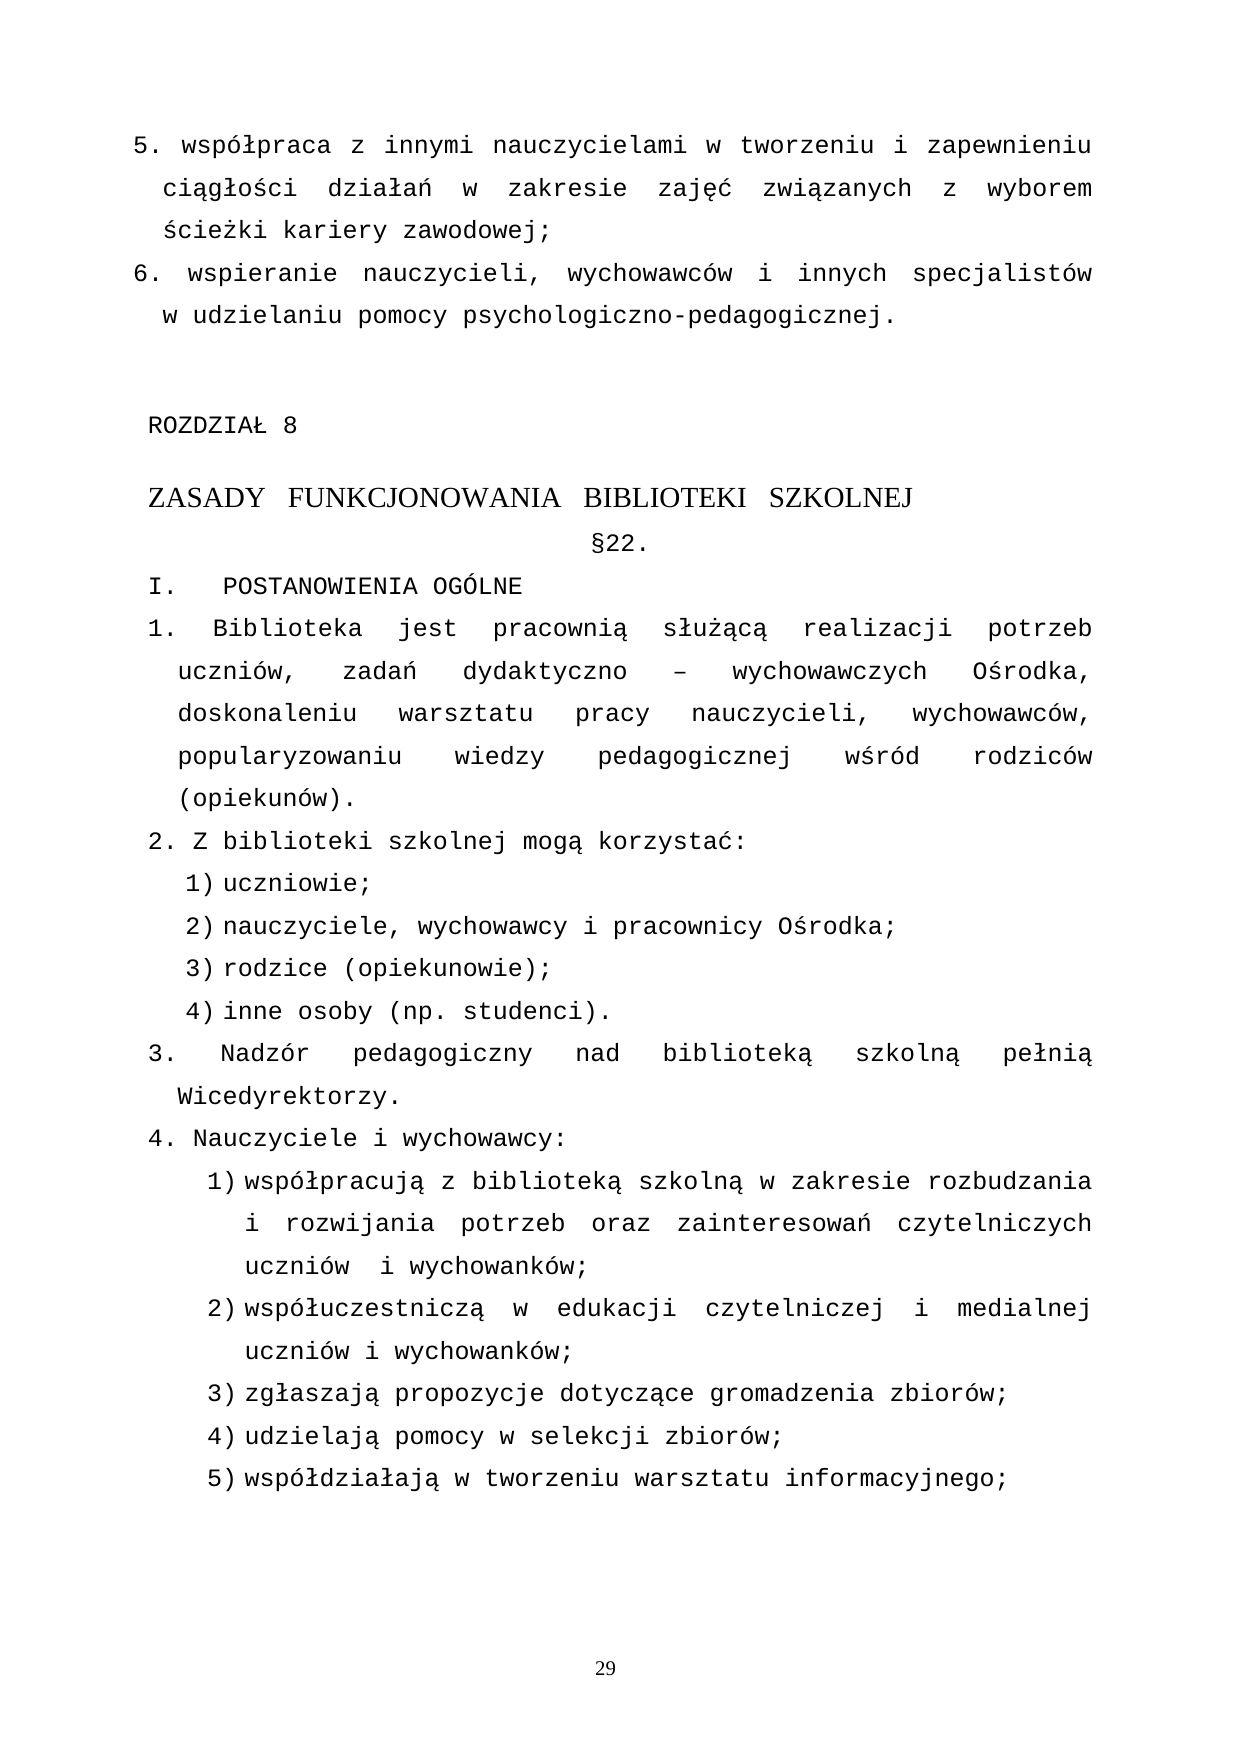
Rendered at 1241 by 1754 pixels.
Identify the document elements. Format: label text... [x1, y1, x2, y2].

list nauczyciele, wychowawcy i pracownicy Ośrodka; [185, 913, 1093, 942]
list udzielają pomocy w selekcji zbiorów; [207, 1423, 1093, 1452]
text 2. Z biblioteki szkolnej mogą korzystać: [148, 828, 1093, 857]
list współdziałają w tworzeniu warsztatu informacyjnego; [207, 1466, 1093, 1494]
text ZASADY FUNKCJONOWANIA BIBLIOTEKI SZKOLNEJ [148, 480, 1093, 514]
text 6. wspieranie nauczycieli, wychowawców i innych specjalistów w udzielaniu pomocy psychologiczno-pedagogicznej. [133, 260, 1093, 331]
text ROZDZIAŁ 8 [148, 413, 1093, 441]
list współpracują z biblioteką szkolną w zakresie rozbudzania i rozwijania potrzeb oraz zainteresowań czytelniczych uczniów i wychowanków; [207, 1168, 1093, 1282]
list POSTANOWIENIA OGÓLNE [148, 573, 1093, 602]
text 3. Nadzór pedagogiczny nad biblioteką szkolną pełnią Wicedyrektorzy. [148, 1041, 1093, 1112]
text §22. [148, 531, 1093, 559]
list inne osoby (np. studenci). [185, 998, 1093, 1027]
list współuczestniczą w edukacji czytelniczej i medialnej uczniów i wychowanków; [207, 1296, 1093, 1367]
text 4. Nauczyciele i wychowawcy: [148, 1126, 1093, 1154]
list zgłaszają propozycje dotyczące gromadzenia zbiorów; [207, 1381, 1093, 1409]
list rodzice (opiekunowie); [185, 956, 1093, 984]
list uczniowie; [185, 871, 1093, 899]
text 5. współpraca z innymi nauczycielami w tworzeniu i zapewnieniu ciągłości działań w zakresie zajęć związanych z wyborem ścieżki kariery zawodowej; [133, 133, 1093, 246]
text 1. Biblioteka jest pracownią służącą realizacji potrzeb uczniów, zadań dydaktyczno – wychowawczych Ośrodka, doskonaleniu warsztatu pracy nauczycieli, wychowawców, popularyzowaniu wiedzy pedagogicznej wśród rodziców (opiekunów). [148, 616, 1093, 814]
